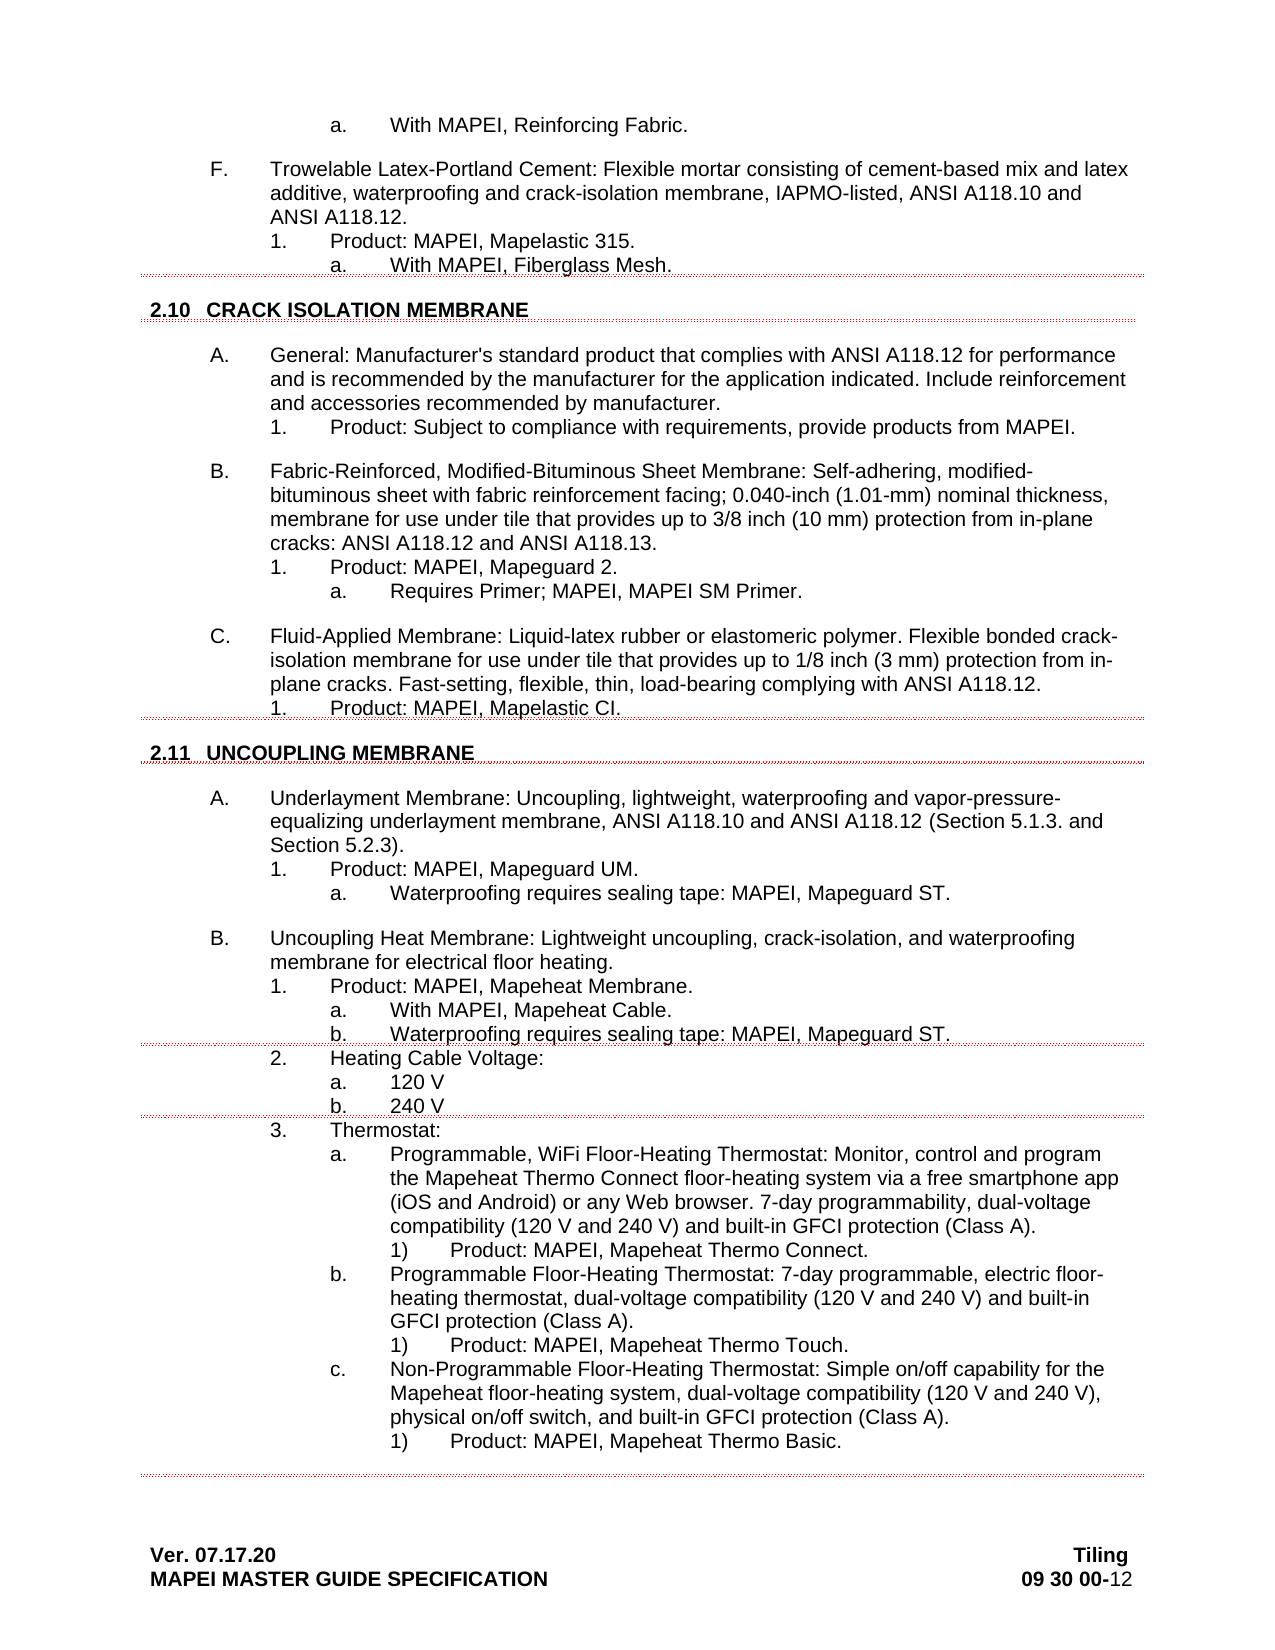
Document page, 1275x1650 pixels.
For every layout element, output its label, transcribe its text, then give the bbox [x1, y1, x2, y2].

text Non-Programmable Floor-Heating Thermostat: Simple on/off capability for the Mapeheat floor-heating system, dual-voltage compatibility (120 V and 240 V), physical on/off switch, and built-in GFCI protection (Class A). [330, 1357, 1134, 1429]
text Waterproofing requires sealing tape: MAPEI, Mapeguard ST. [330, 1022, 1134, 1046]
text Product: MAPEI, Mapeguard UM. [270, 857, 1134, 881]
text 240 V [330, 1094, 1134, 1118]
text Programmable Floor-Heating Thermostat: 7-day programmable, electric floor-heating thermostat, dual-voltage compatibility (120 V and 240 V) and built-in GFCI protection (Class A). [330, 1261, 1134, 1333]
text Thermostat: [270, 1118, 1134, 1142]
text Product: MAPEI, Mapeheat Thermo Connect. [390, 1237, 1134, 1261]
text Programmable, WiFi Floor-Heating Thermostat: Monitor, control and program the Mapeheat Thermo Connect floor-heating system via a free smartphone app (iOS and Android) or any Web browser. 7-day programmability, dual-voltage compatibility (120 V and 240 V) and built-in GFCI protection (Class A). [330, 1142, 1134, 1237]
text Product: MAPEI, Mapelastic 315. [270, 229, 1134, 253]
text Fabric-Reinforced, Modified-Bituminous Sheet Membrane: Self-adhering, modified-bituminous sheet with fabric reinforcement facing; 0.040-inch (1.01-mm) nominal thickness, membrane for use under tile that provides up to 3/8 inch (10 mm) protection from in-plane cracks: ANSI A118.12 and ANSI A118.13. [210, 459, 1134, 555]
list CRACK ISOLATION MEMBRANE [150, 298, 1134, 322]
text 120 V [330, 1070, 1134, 1094]
text Trowelable Latex-Portland Cement: Flexible mortar consisting of cement-based mix and latex additive, waterproofing and crack-isolation membrane, IAPMO-listed, ANSI A118.10 and ANSI A118.12. [210, 157, 1134, 229]
text Requires Primer; MAPEI, MAPEI SM Primer. [330, 579, 1134, 603]
text Product: Subject to compliance with requirements, provide products from MAPEI. [270, 414, 1134, 438]
text Heating Cable Voltage: [270, 1046, 1134, 1070]
list Product: MAPEI, Mapeheat Thermo Touch. [390, 1333, 1134, 1357]
text Waterproofing requires sealing tape: MAPEI, Mapeguard ST. [330, 881, 1134, 905]
list General: Manufacturer's standard product that complies with ANSI A118.12 for performance and is recommended by the manufacturer for the application indicated. Include reinforcement and accessories recommended by manufacturer. [210, 343, 1134, 414]
text With MAPEI, Mapeheat Cable. [330, 998, 1134, 1022]
text Product: MAPEI, Mapeguard 2. [270, 555, 1134, 579]
list Product: MAPEI, Mapeheat Membrane. [270, 974, 1162, 998]
list Product: MAPEI, Mapeheat Thermo Basic. [390, 1429, 1134, 1453]
list UNCOUPLING MEMBRANE [150, 741, 1134, 764]
text With MAPEI, Reinforcing Fabric. [330, 112, 1134, 136]
text Fluid-Applied Membrane: Liquid-latex rubber or elastomeric polymer. Flexible bonded crack-isolation membrane for use under tile that provides up to 1/8 inch (3 mm) protection from in-plane cracks. Fast-setting, flexible, thin, load-bearing complying with ANSI A118.12. [210, 624, 1134, 696]
text Product: MAPEI, Mapelastic CI. [270, 696, 1134, 720]
text With MAPEI, Fiberglass Mesh. [330, 253, 1134, 277]
list Uncoupling Heat Membrane: Lightweight uncoupling, crack-isolation, and waterproofing membrane for electrical floor heating. [210, 926, 1134, 974]
list Underlayment Membrane: Uncoupling, lightweight, waterproofing and vapor-pressure-equalizing underlayment membrane, ANSI A118.10 and ANSI A118.12 (Section 5.1.3. and Section 5.2.3). [210, 785, 1134, 857]
